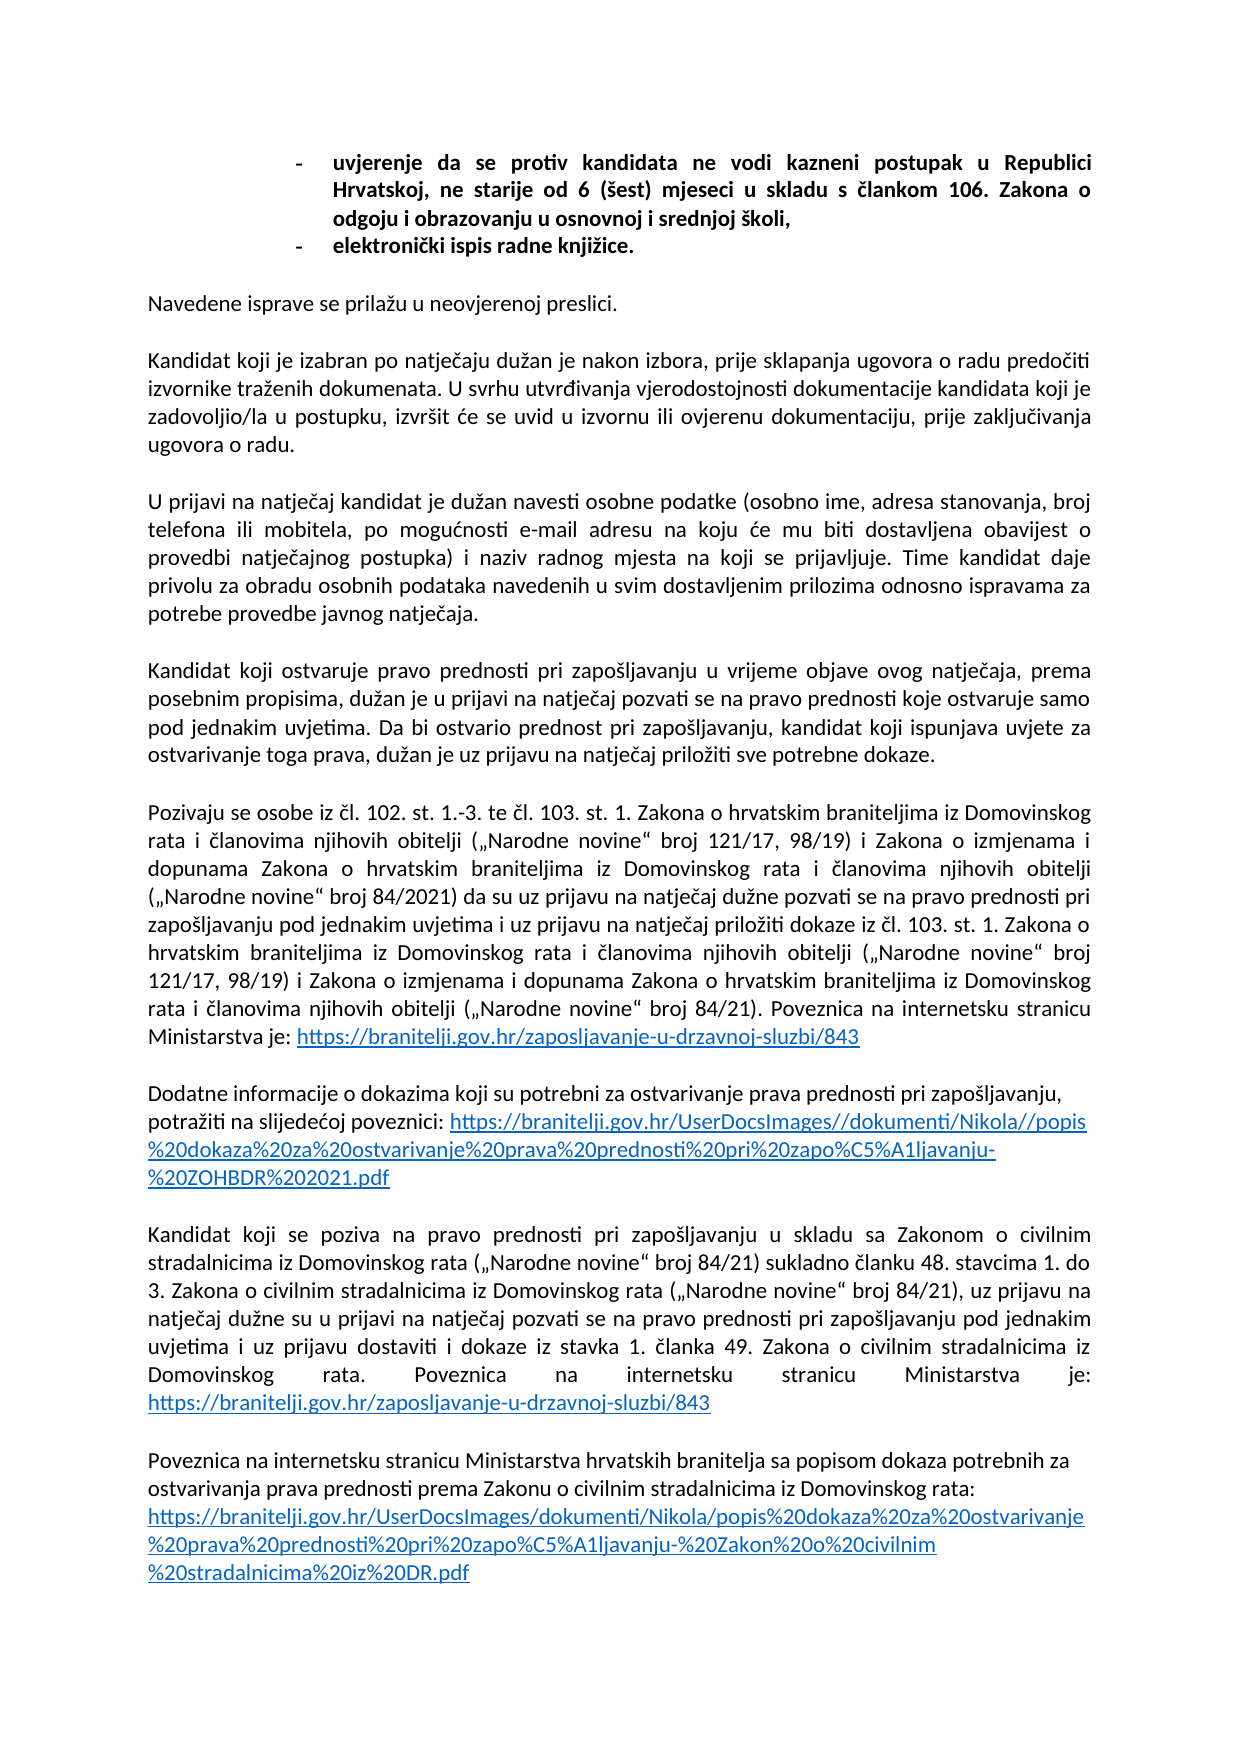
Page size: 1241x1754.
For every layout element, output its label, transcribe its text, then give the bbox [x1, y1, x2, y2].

text Pozivaju se osobe iz čl. 102. st. 1.-3. te čl. 103. st. 1. Zakona o hrvatskim braniteljima iz Domovinskog rata i članovima njihovih obitelji („Narodne novine“ broj 121/17, 98/19) i Zakona o izmjenama i dopunama Zakona o hrvatskim braniteljima iz Domovinskog rata i članovima njihovih obitelji („Narodne novine“ broj 84/2021) da su uz prijavu na natječaj dužne pozvati se na pravo prednosti pri zapošljavanju pod jednakim uvjetima i uz prijavu na natječaj priložiti dokaze iz čl. 103. st. 1. Zakona o hrvatskim braniteljima iz Domovinskog rata i članovima njihovih obitelji („Narodne novine“ broj 121/17, 98/19) i Zakona o izmjenama i dopunama Zakona o hrvatskim braniteljima iz Domovinskog rata i članovima njihovih obitelji („Narodne novine“ broj 84/21). Poveznica na internetsku stranicu Ministarstva je: https://branitelji.gov.hr/zaposljavanje-u-drzavnoj-sluzbi/843 [148, 798, 1093, 1050]
text Kandidat koji je izabran po natječaju dužan je nakon izbora, prije sklapanja ugovora o radu predočiti izvornike traženih dokumenata. U svrhu utvrđivanja vjerodostojnosti dokumentacije kandidata koji je zadovoljio/la u postupku, izvršit će se uvid u izvornu ili ovjerenu dokumentaciju, prije zaključivanja ugovora o radu. [148, 346, 1093, 458]
text Kandidat koji se poziva na pravo prednosti pri zapošljavanju u skladu sa Zakonom o civilnim stradalnicima iz Domovinskog rata („Narodne novine“ broj 84/21) sukladno članku 48. stavcima 1. do 3. Zakona o civilnim stradalnicima iz Domovinskog rata („Narodne novine“ broj 84/21), uz prijavu na natječaj dužne su u prijavi na natječaj pozvati se na pravo prednosti pri zapošljavanju pod jednakim uvjetima i uz prijavu dostaviti i dokaze iz stavka 1. članka 49. Zakona o civilnim stradalnicima iz Domovinskog rata. Poveznica na internetsku stranicu Ministarstva je: https://branitelji.gov.hr/zaposljavanje-u-drzavnoj-sluzbi/843 [148, 1220, 1093, 1417]
list elektronički ispis radne knjižice. [295, 232, 1093, 260]
text Dodatne informacije o dokazima koji su potrebni za ostvarivanje prava prednosti pri zapošljavanju, potražiti na slijedećoj poveznici: https://branitelji.gov.hr/UserDocsImages//dokumenti/Nikola//popis%20dokaza%20za%20ostvarivanje%20prava%20prednosti%20pri%20zapo%C5%A1ljavanju-%20ZOHBDR%202021.pdf [148, 1079, 1093, 1191]
text U prijavi na natječaj kandidat je dužan navesti osobne podatke (osobno ime, adresa stanovanja, broj telefona ili mobitela, po mogućnosti e-mail adresu na koju će mu biti dostavljena obavijest o provedbi natječajnog postupka) i naziv radnog mjesta na koji se prijavljuje. Time kandidat daje privolu za obradu osobnih podataka navedenih u svim dostavljenim prilozima odnosno ispravama za potrebe provedbe javnog natječaja. [148, 487, 1093, 627]
text Kandidat koji ostvaruje pravo prednosti pri zapošljavanju u vrijeme objave ovog natječaja, prema posebnim propisima, dužan je u prijavi na natječaj pozvati se na pravo prednosti koje ostvaruje samo pod jednakim uvjetima. Da bi ostvario prednost pri zapošljavanju, kandidat koji ispunjava uvjete za ostvarivanje toga prava, dužan je uz prijavu na natječaj priložiti sve potrebne dokaze. [148, 657, 1093, 769]
text Poveznica na internetsku stranicu Ministarstva hrvatskih branitelja sa popisom dokaza potrebnih za ostvarivanja prava prednosti prema Zakonu o civilnim stradalnicima iz Domovinskog rata: https://branitelji.gov.hr/UserDocsImages/dokumenti/Nikola/popis%20dokaza%20za%20ostvarivanje%20prava%20prednosti%20pri%20zapo%C5%A1ljavanju-%20Zakon%20o%20civilnim%20stradalnicima%20iz%20DR.pdf [148, 1446, 1093, 1586]
list uvjerenje da se protiv kandidata ne vodi kazneni postupak u Republici Hrvatskoj, ne starije od 6 (šest) mjeseci u skladu s člankom 106. Zakona o odgoju i obrazovanju u osnovnoj i srednjoj školi, [295, 148, 1093, 232]
text Navedene isprave se prilažu u neovjerenoj preslici. [148, 289, 1093, 317]
